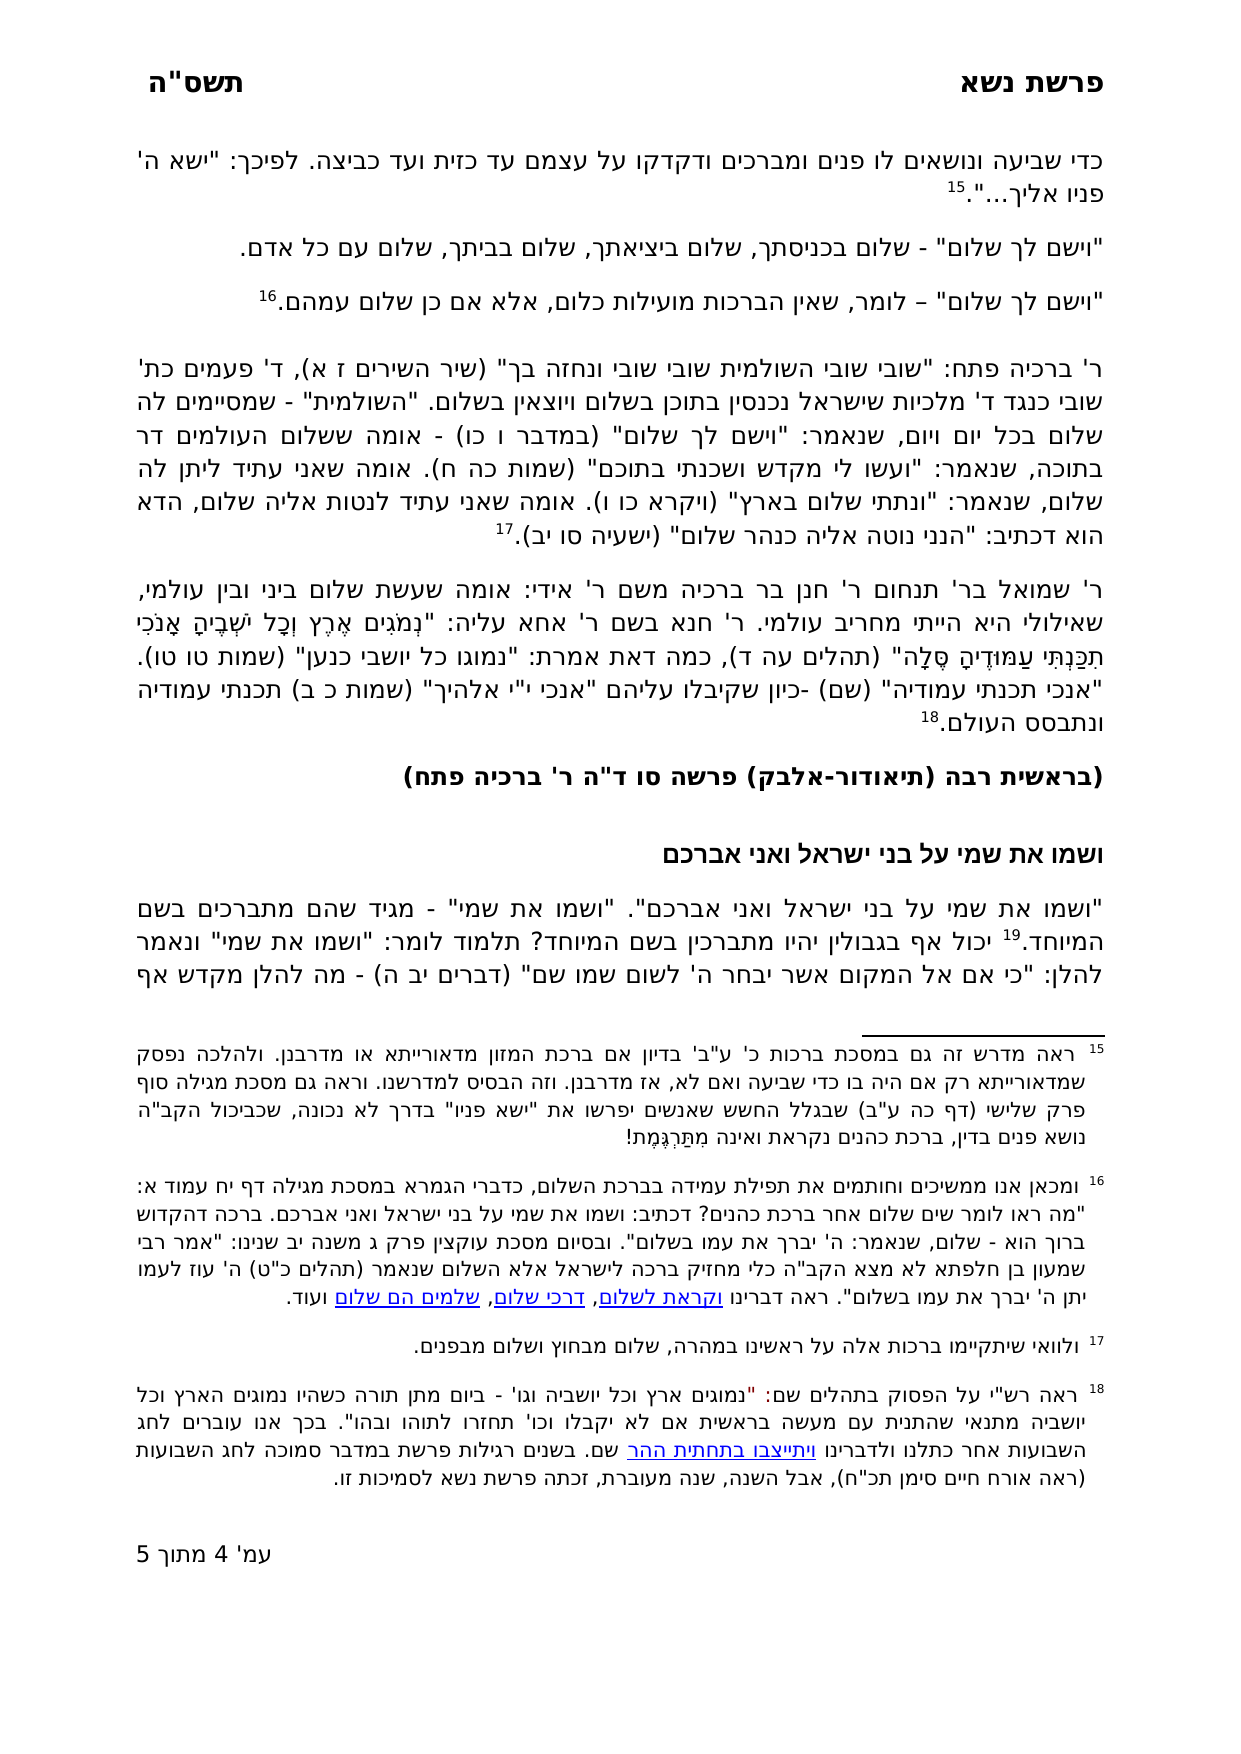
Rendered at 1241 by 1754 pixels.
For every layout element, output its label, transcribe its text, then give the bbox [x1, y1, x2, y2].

text "וישם לך שלום" - שלום בכניסתך, שלום ביציאתך, שלום בביתך, שלום עם כל אדם. [136, 229, 1104, 263]
text ר' ברכיה פתח: "שובי שובי השולמית שובי שובי ונחזה בך" (שיר השירים ז א), ד' פעמים כת' שובי כנגד ד' מלכיות שישראל נכנסין בתוכן בשלום ויוצאין בשלום. "השולמית" - שמסיימים לה שלום בכל יום ויום, שנאמר: "וישם לך שלום" (במדבר ו כו) - אומה ששלום העולמים דר בתוכה, שנאמר: "ועשו לי מקדש ושכנתי בתוכם" (שמות כה ח). אומה שאני עתיד ליתן לה שלום, שנאמר: "ונתתי שלום בארץ" (ויקרא כו ו). אומה שאני עתיד לנטות אליה שלום, הדא הוא דכתיב: "הנני נוטה אליה כנהר שלום" (ישעיה סו יב). [136, 350, 1104, 550]
text "וישם לך שלום" – לומר, שאין הברכות מועילות כלום, אלא אם כן שלום עמהם. [136, 283, 1104, 317]
text ר' שמואל בר' תנחום ר' חנן בר ברכיה משם ר' אידי: אומה שעשת שלום ביני ובין עולמי, שאילולי היא הייתי מחריב עולמי. ר' חנא בשם ר' אחא עליה: "נְמֹגִים אֶרֶץ וְכָל יֹשְׁבֶיהָ אָנֹכִי תִכַּנְתִּי עַמּוּדֶיהָ סֶּלָה" (תהלים עה ד), כמה דאת אמרת: "נמוגו כל יושבי כנען" (שמות טו טו). "אנכי תכנתי עמודיה" (שם) -כיון שקיבלו עליהם "אנכי י"י אלהיך" (שמות כ ב) תכנתי עמודיה ונתבסס העולם. [136, 571, 1104, 738]
text "ושמו את שמי על בני ישראל ואני אברכם". "ושמו את שמי" - מגיד שהם מתברכים בשם המיוחד. יכול אף בגבולין יהיו מתברכין בשם המיוחד? תלמוד לומר: "ושמו את שמי" ונאמר להלן: "כי אם אל המקום אשר יבחר ה' לשום שמו שם" (דברים יב ה) - מה להלן מקדש אף כאן מקדש. אלא משרבו הפריצים חזרו להיות מוסרים את השם לצנועים שבכהונה. א"ר טרפון: מעשה והייתי עם אחי הכהנים בשורה והטיתי אזני כלפי כהן גדול ושמעתי שאֲמָרוֹ בתוך נעימת הכהנים. או במקדש מברכין ואין מברכין בגבולין? אמר: "בכל המקום אשר אזכיר את שמי אבוא אליך וברכתיך" (שמות כ כא) - אף בגבולין. אלא שבגבולין אומר ג' ברכות ובמקדש ברכה אחת. במקדש אומר השם ככתבו, בגבולין בכינויו. בגבולין נושאין ידיהם כנגד כתפותיהם ובמקדש על גבי ראשיהם. [136, 890, 1104, 990]
text "ישא ה' פניו אליך" – וכי הקב"ה נושא פנים, והלוא כבר נאמר: "אשר לא ישא פנים ולא יקח שוחד"?! אמר הקב"ה: כשם שהם נושאים לי פנים, כך אני נושא להם פנים. כיצד? כתבתי בתורתי: "ואכלת ושבעת וברכת את ה' אלקיך" ואדם מישראל יושב הוא ובני ביתו ואין לפניהם כדי שביעה ונושאים לו פנים ומברכים ודקדקו על עצמם עד כזית ועד כביצה. לפיכך: "ישא ה' פניו אליך...". [136, 142, 1104, 208]
text ושמו את שמי על בני ישראל ואני אברכם [136, 838, 1104, 869]
text (בראשית רבה (תיאודור-אלבק) פרשה סו ד"ה ר' ברכיה פתח) [136, 758, 1104, 792]
